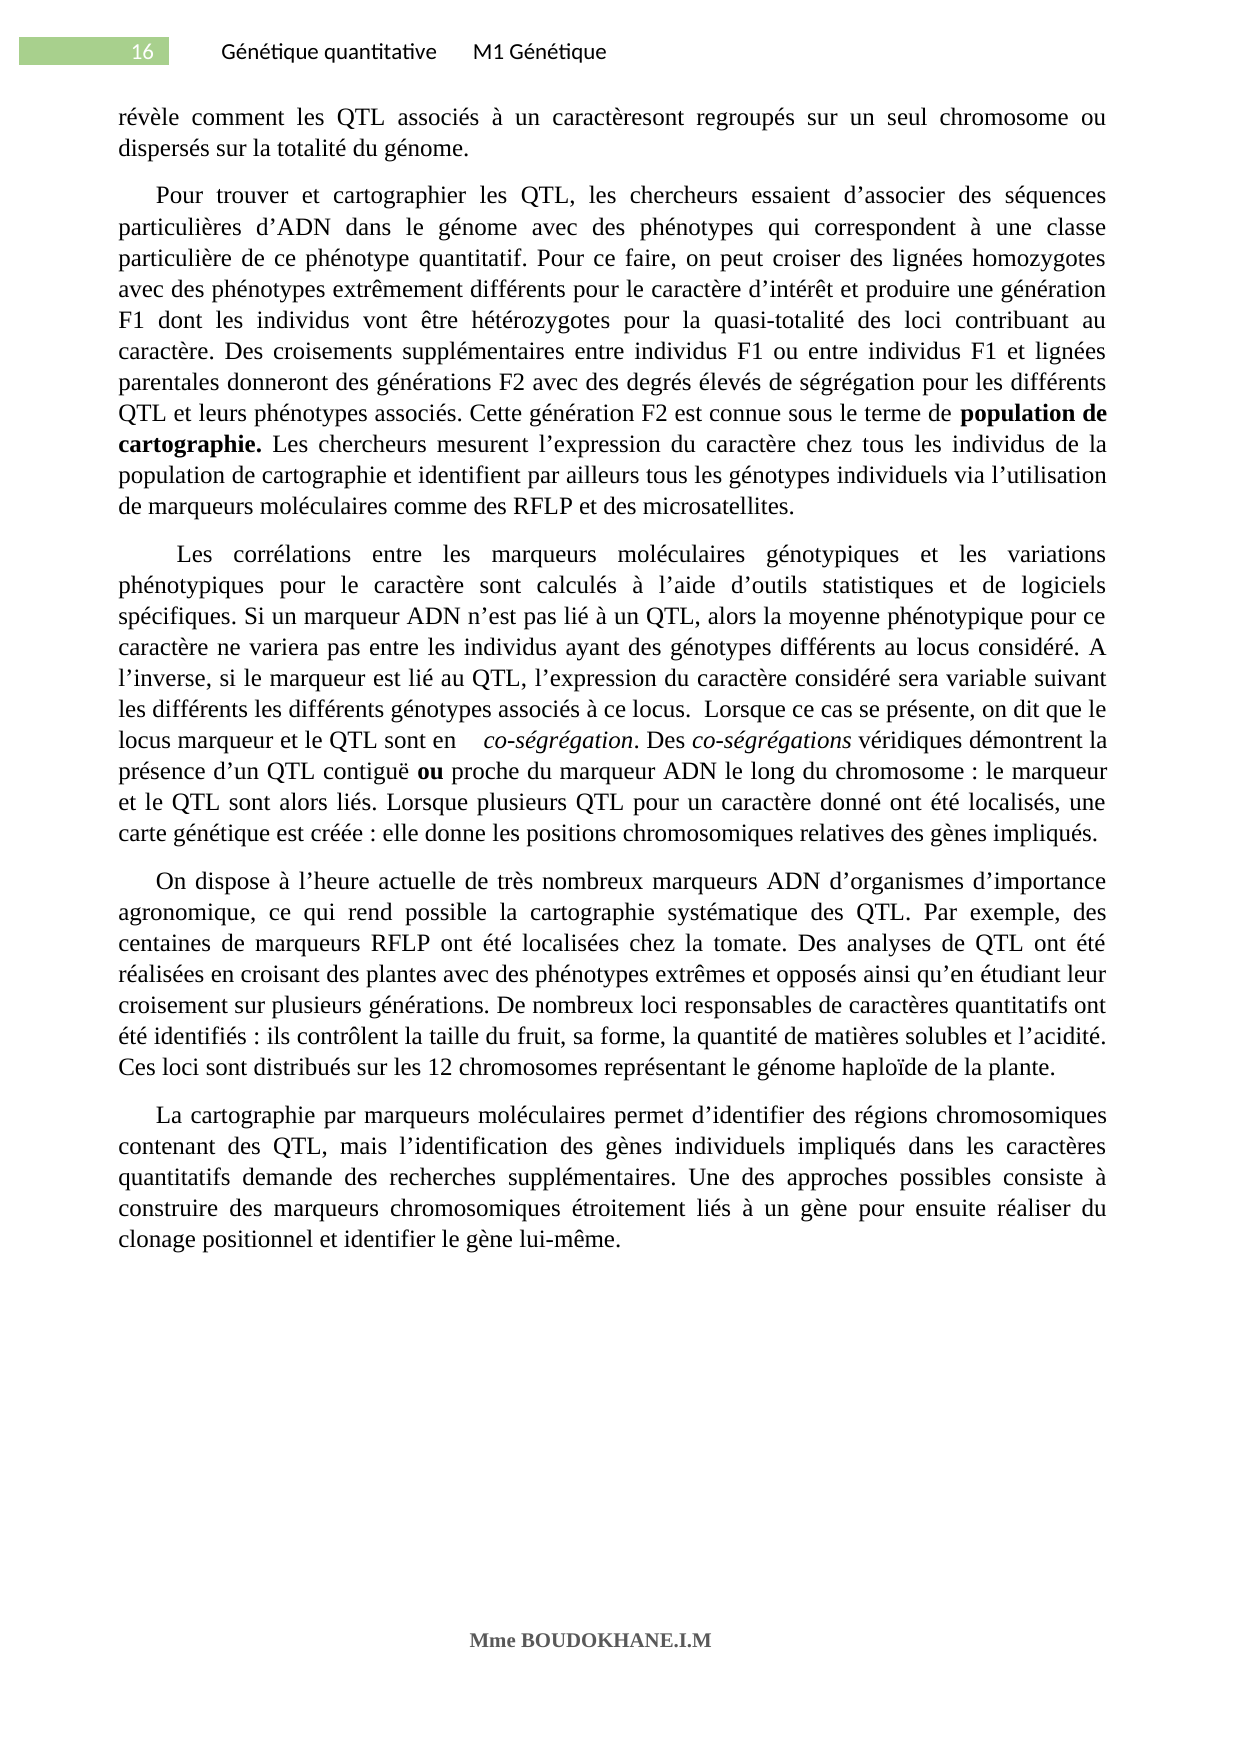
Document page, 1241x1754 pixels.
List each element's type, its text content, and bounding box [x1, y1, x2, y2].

text Pour trouver et cartographier les QTL, les chercheurs essaient d’associer des séquences particulières d’ADN dans le génome avec des phénotypes qui correspondent à une classe particulière de ce phénotype quantitatif. Pour ce faire, on peut croiser des lignées homozygotes avec des phénotypes extrêmement différents pour le caractère d’intérêt et produire une génération F1 dont les individus vont être hétérozygotes pour la quasi-totalité des loci contribuant au caractère. Des croisements supplémentaires entre individus F1 ou entre individus F1 et lignées parentales donneront des générations F2 avec des degrés élevés de ségrégation pour les différents QTL et leurs phénotypes associés. Cette génération F2 est connue sous le terme de population de cartographie. Les chercheurs mesurent l’expression du caractère chez tous les individus de la population de cartographie et identifient par ailleurs tous les génotypes individuels via l’utilisation de marqueurs moléculaires comme des RFLP et des microsatellites. [118, 181, 1107, 520]
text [118, 102, 1107, 162]
text La cartographie par marqueurs moléculaires permet d’identifier des régions chromosomiques contenant des QTL, mais l’identification des gènes individuels impliqués dans les caractères quantitatifs demande des recherches supplémentaires. Une des approches possibles consiste à construire des marqueurs chromosomiques étroitement liés à un gène pour ensuite réaliser du clonage positionnel et identifier le gène lui-même. [118, 1100, 1107, 1253]
text On dispose à l’heure actuelle de très nombreux marqueurs ADN d’organismes d’importance agronomique, ce qui rend possible la cartographie systématique des QTL. Par exemple, des centaines de marqueurs RFLP ont été localisées chez la tomate. Des analyses de QTL ont été réalisées en croisant des plantes avec des phénotypes extrêmes et opposés ainsi qu’en étudiant leur croisement sur plusieurs générations. De nombreux loci responsables de caractères quantitatifs ont été identifiés : ils contrôlent la taille du fruit, sa forme, la quantité de matières solubles et l’acidité. Ces loci sont distribués sur les 12 chromosomes représentant le génome haploïde de la plante. [118, 866, 1107, 1081]
text Les corrélations entre les marqueurs moléculaires génotypiques et les variations phénotypiques pour le caractère sont calculés à l’aide d’outils statistiques et de logiciels spécifiques. Si un marqueur ADN n’est pas lié à un QTL, alors la moyenne phénotypique pour ce caractère ne variera pas entre les individus ayant des génotypes différents au locus considéré. A l’inverse, si le marqueur est lié au QTL, l’expression du caractère considéré sera variable suivant les différents les différents génotypes associés à ce locus. Lorsque ce cas se présente, on dit que le locus marqueur et le QTL sont en co-ségrégation. Des co-ségrégations véridiques démontrent la présence d’un QTL contiguë ou proche du marqueur ADN le long du chromosome : le marqueur et le QTL sont alors liés. Lorsque plusieurs QTL pour un caractère donné ont été localisés, une carte génétique est créée : elle donne les positions chromosomiques relatives des gènes impliqués. [118, 539, 1107, 847]
